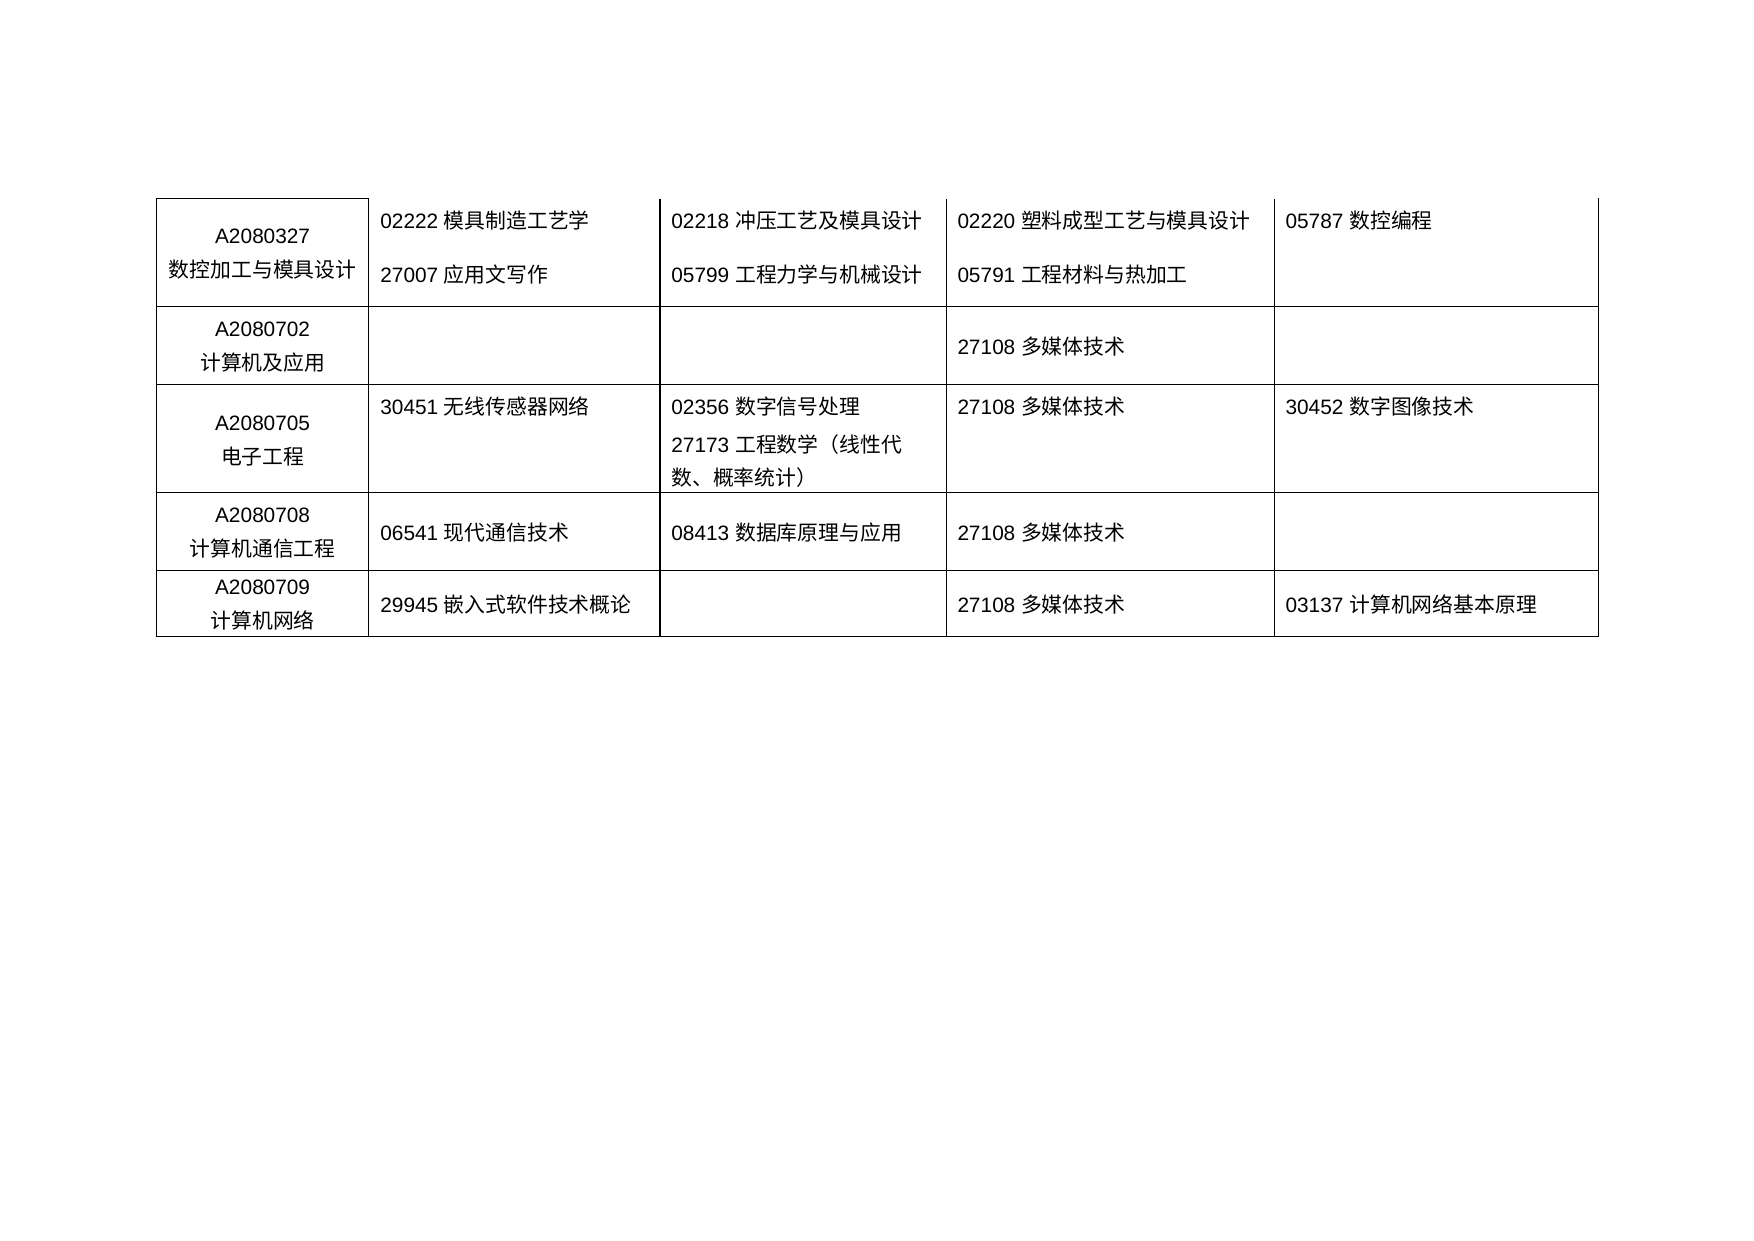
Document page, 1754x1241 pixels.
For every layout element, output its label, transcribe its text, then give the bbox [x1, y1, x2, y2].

table_cell A2080705 电子工程 [157, 385, 368, 492]
table_cell 27173 工程数学（线性代数、概率统计） [661, 426, 946, 492]
table_cell [1275, 493, 1598, 570]
table_cell 05791 工程材料与热加工 [947, 240, 1274, 306]
table_cell [369, 307, 659, 384]
table_cell A2080327 数控加工与模具设计 [157, 199, 368, 306]
table_cell [1275, 426, 1598, 492]
table_cell [947, 426, 1274, 492]
table_cell 05799 工程力学与机械设计 [661, 240, 946, 306]
table_cell [369, 426, 659, 492]
table_cell 29945 嵌入式软件技术概论 [369, 571, 659, 636]
table_cell [1275, 307, 1598, 384]
table_cell 27108 多媒体技术 [947, 493, 1274, 570]
table_cell 30452 数字图像技术 [1275, 385, 1598, 426]
table_cell 08413 数据库原理与应用 [661, 493, 946, 570]
table_cell 27108 多媒体技术 [947, 307, 1274, 384]
table_cell 02222 模具制造工艺学 [369, 198, 660, 239]
table_cell A2080702 计算机及应用 [157, 307, 368, 384]
table_cell 06541 现代通信技术 [369, 493, 659, 570]
table_cell A2080709 计算机网络 [157, 571, 368, 636]
table_cell 02220 塑料成型工艺与模具设计 [947, 198, 1274, 239]
table_cell 05787 数控编程 [1275, 198, 1598, 239]
table_cell 30451 无线传感器网络 [369, 385, 659, 426]
table_cell 02218 冲压工艺及模具设计 [661, 198, 946, 239]
table_cell 27108 多媒体技术 [947, 385, 1274, 426]
table_cell [661, 307, 946, 384]
table_cell A2080708 计算机通信工程 [157, 493, 368, 570]
table_cell 02356 数字信号处理 [661, 385, 946, 426]
table_cell [661, 571, 946, 636]
table_cell [1275, 240, 1598, 306]
table_cell 27007 应用文写作 [369, 240, 659, 306]
table_cell 27108 多媒体技术 [947, 571, 1274, 636]
table_cell 03137 计算机网络基本原理 [1275, 571, 1598, 636]
